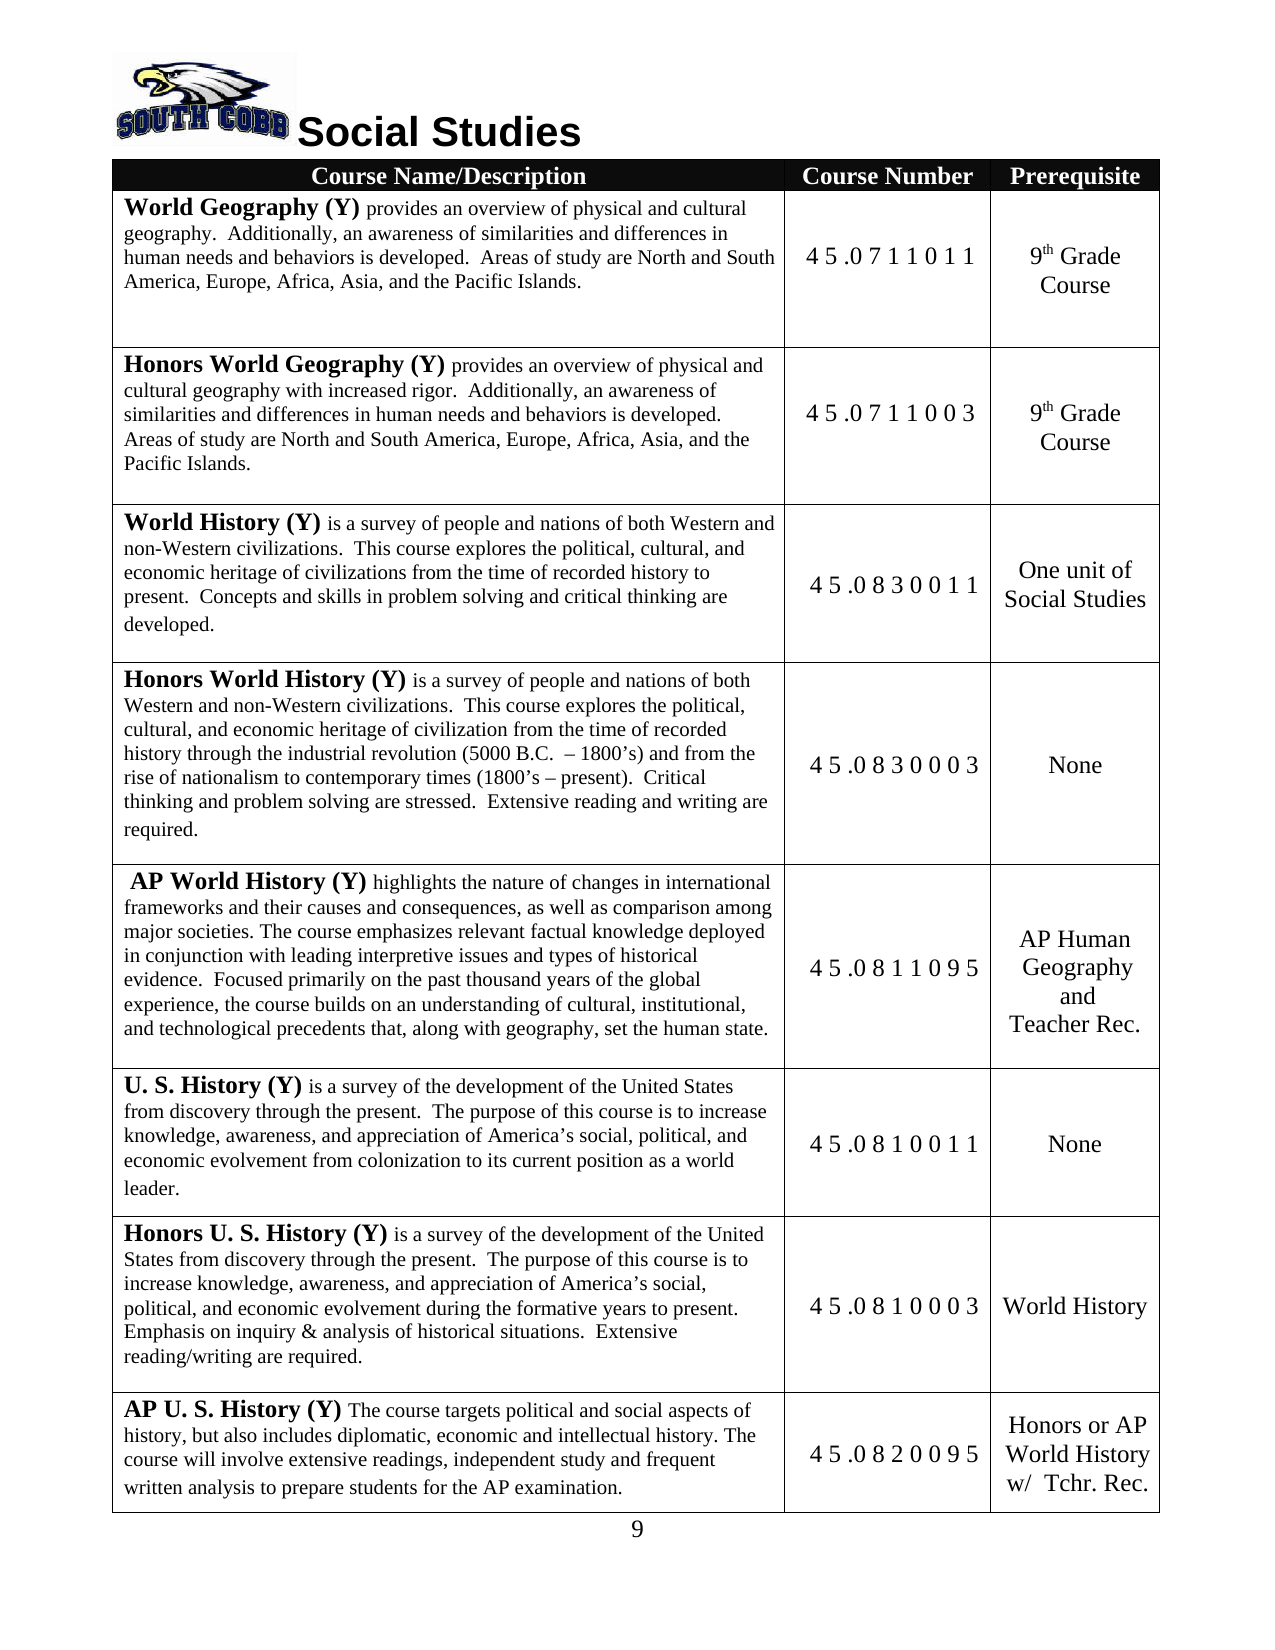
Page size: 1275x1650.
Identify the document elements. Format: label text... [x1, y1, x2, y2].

picture [112, 52, 297, 146]
table_cell None [991, 663, 1159, 864]
table_header Course Name/Description [113, 160, 784, 190]
table_cell AP World History (Y) highlights the nature of changes in international frameworks and their causes and consequences, as well as comparison among major societies. The course emphasizes relevant factual knowledge deployed in conjunction with leading interpretive issues and types of historical evidence. Focused primarily on the past thousand years of the global experience, the course builds on an understanding of cultural, institutional, and technological precedents that, along with geography, set the human state. [113, 865, 784, 1068]
table_cell 4 5 .0 8 3 0 0 1 1 [785, 505, 990, 662]
table_cell World History (Y) is a survey of people and nations of both Western and non-Western civilizations. This course explores the political, cultural, and economic heritage of civilizations from the time of recorded history to present. Concepts and skills in problem solving and critical thinking are developed. [113, 505, 784, 662]
table_cell 4 5 .0 8 1 0 0 0 3 [785, 1217, 990, 1392]
table_cell None [991, 1069, 1159, 1216]
table_cell 4 5 .0 7 1 1 0 1 1 [785, 191, 990, 347]
table_cell World History [991, 1217, 1159, 1392]
table_cell 4 5 .0 8 2 0 0 9 5 [785, 1393, 990, 1512]
table_cell World Geography (Y) provides an overview of physical and cultural geography. Additionally, an awareness of similarities and differences in human needs and behaviors is developed. Areas of study are North and South America, Europe, Africa, Asia, and the Pacific Islands. [113, 191, 784, 347]
table_header Course Number [785, 160, 990, 190]
table_cell Honors World Geography (Y) provides an overview of physical and cultural geography with increased rigor. Additionally, an awareness of similarities and differences in human needs and behaviors is developed. Areas of study are North and South America, Europe, Africa, Asia, and the Pacific Islands. [113, 348, 784, 504]
table_cell 4 5 .0 8 1 1 0 9 5 [785, 865, 990, 1068]
table_cell Honors World History (Y) is a survey of people and nations of both Western and non-Western civilizations. This course explores the political, cultural, and economic heritage of civilization from the time of recorded history through the industrial revolution (5000 B.C. – 1800’s) and from the rise of nationalism to contemporary times (1800’s – present). Critical thinking and problem solving are stressed. Extensive reading and writing are required. [113, 663, 784, 864]
table_header Prerequisite [991, 160, 1159, 190]
table_cell One unit of Social Studies [991, 505, 1159, 662]
table_cell 4 5 .0 8 1 0 0 1 1 [785, 1069, 990, 1216]
table_cell 4 5 .0 8 3 0 0 0 3 [785, 663, 990, 864]
table_cell AP U. S. History (Y) The course targets political and social aspects of history, but also includes diplomatic, economic and intellectual history. The course will involve extensive readings, independent study and frequent written analysis to prepare students for the AP examination. [113, 1393, 784, 1512]
table_cell 9th Grade Course [991, 191, 1159, 347]
table_cell 9th Grade Course [991, 348, 1159, 504]
table_cell AP Human Geography and Teacher Rec. [991, 865, 1159, 1068]
table_cell U. S. History (Y) is a survey of the development of the United States from discovery through the present. The purpose of this course is to increase knowledge, awareness, and appreciation of America’s social, political, and economic evolvement from colonization to its current position as a world leader. [113, 1069, 784, 1216]
table_cell Honors U. S. History (Y) is a survey of the development of the United States from discovery through the present. The purpose of this course is to increase knowledge, awareness, and appreciation of America’s social, political, and economic evolvement during the formative years to present. Emphasis on inquiry & analysis of historical situations. Extensive reading/writing are required. [113, 1217, 784, 1392]
table_cell Honors or AP World History w/ Tchr. Rec. [991, 1393, 1159, 1512]
table_cell 4 5 .0 7 1 1 0 0 3 [785, 348, 990, 504]
